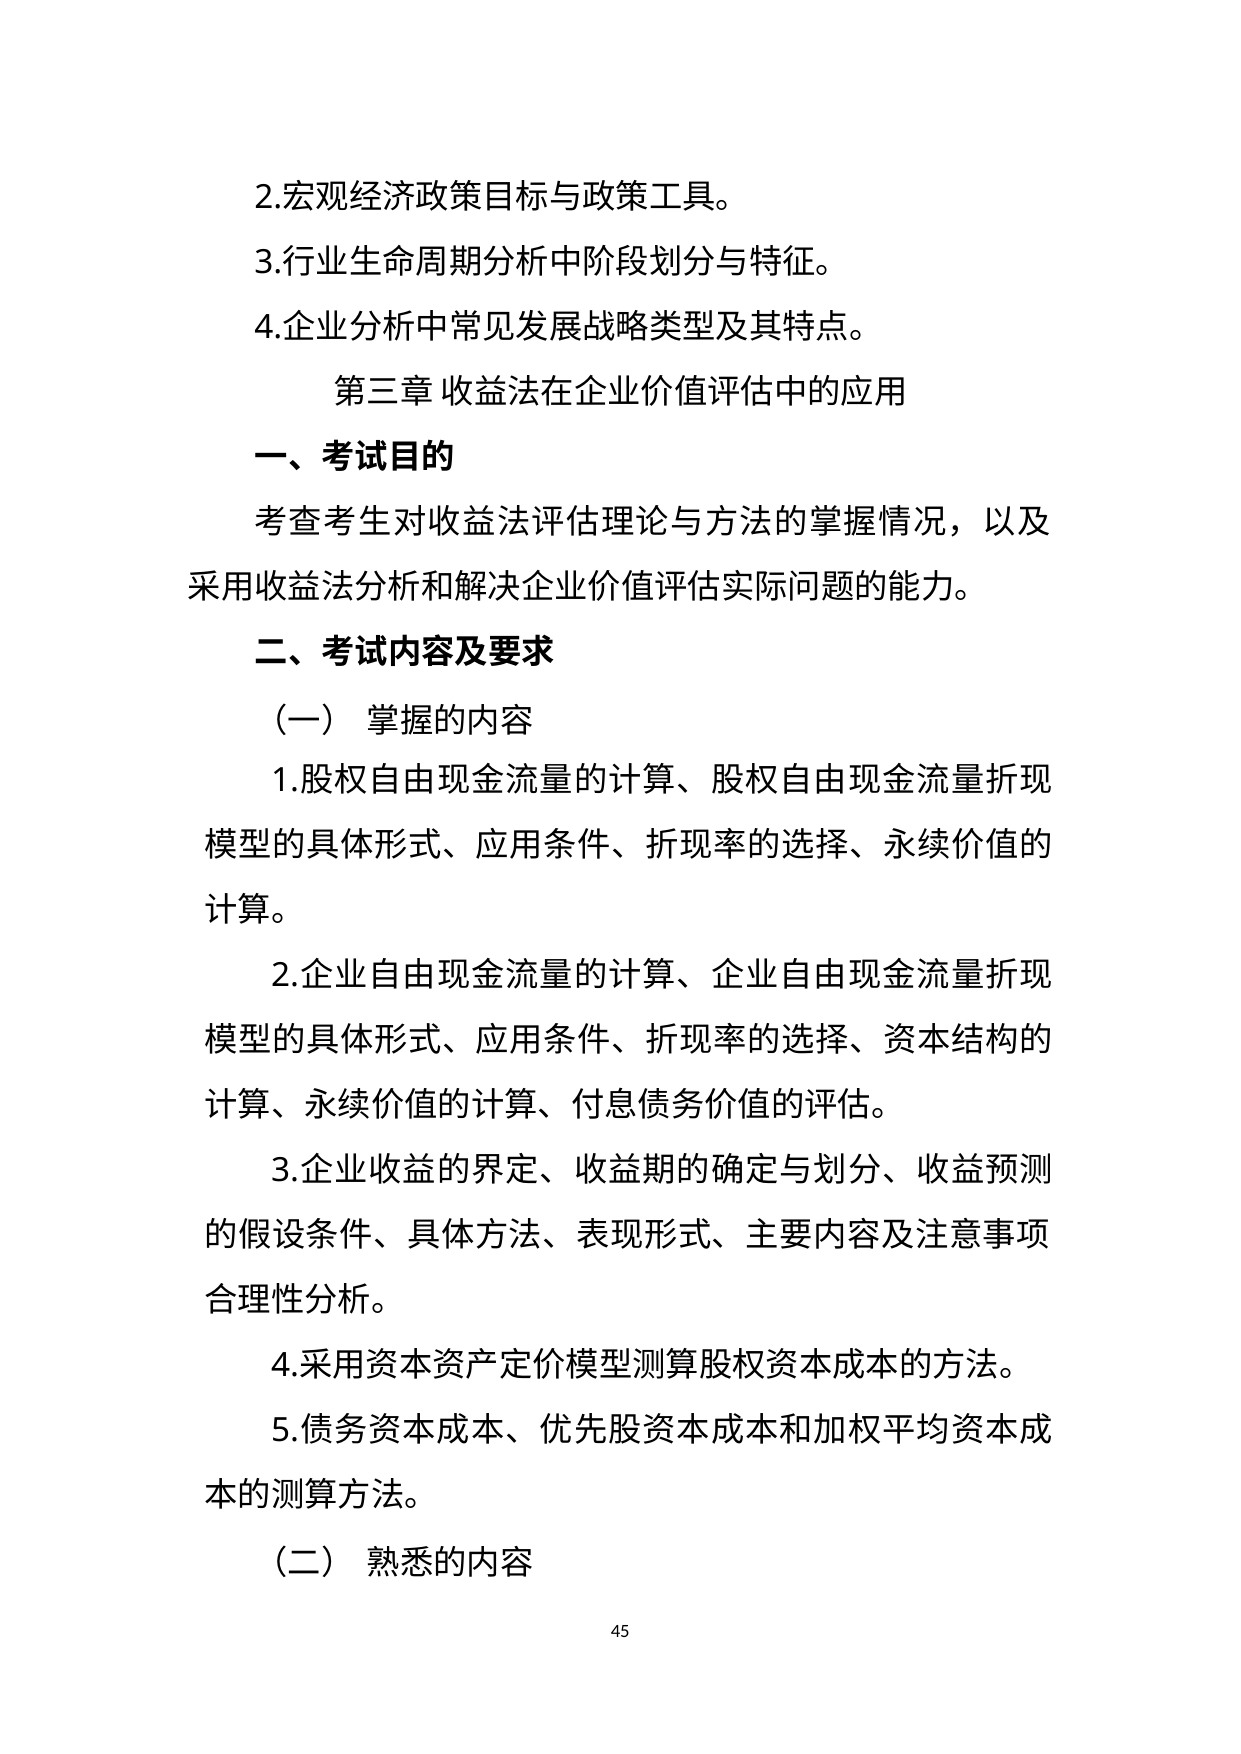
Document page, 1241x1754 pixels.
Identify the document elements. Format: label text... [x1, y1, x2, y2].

text 一、考试目的 [187, 422, 1053, 487]
text 考查考生对收益法评估理论与方法的掌握情况，以及采用收益法分析和解决企业价值评估实际问题的能力。 [187, 487, 1053, 617]
text 2.企业自由现金流量的计算、企业自由现金流量折现模型的具体形式、应用条件、折现率的选择、资本结构的计算、永续价值的计算、付息债务价值的评估。 [204, 939, 1053, 1134]
list 熟悉的内容 [254, 1524, 1053, 1587]
text 4.采用资本资产定价模型测算股权资本成本的方法。 [204, 1329, 1053, 1394]
text 3.企业收益的界定、收益期的确定与划分、收益预测的假设条件、具体方法、表现形式、主要内容及注意事项、合理性分析。 [204, 1134, 1053, 1329]
text 2.宏观经济政策目标与政策工具。 [187, 162, 1053, 227]
text 3.行业生命周期分析中阶段划分与特征。 [187, 227, 1053, 292]
text 4.企业分析中常见发展战略类型及其特点。 [187, 292, 1053, 357]
list 掌握的内容 [254, 682, 1053, 744]
text 二、考试内容及要求 [187, 617, 1053, 682]
text 1.股权自由现金流量的计算、股权自由现金流量折现模型的具体形式、应用条件、折现率的选择、永续价值的计算。 [204, 744, 1053, 939]
text 5.债务资本成本、优先股资本成本和加权平均资本成本的测算方法。 [204, 1394, 1053, 1524]
text 第三章 收益法在企业价值评估中的应用 [187, 357, 1053, 422]
